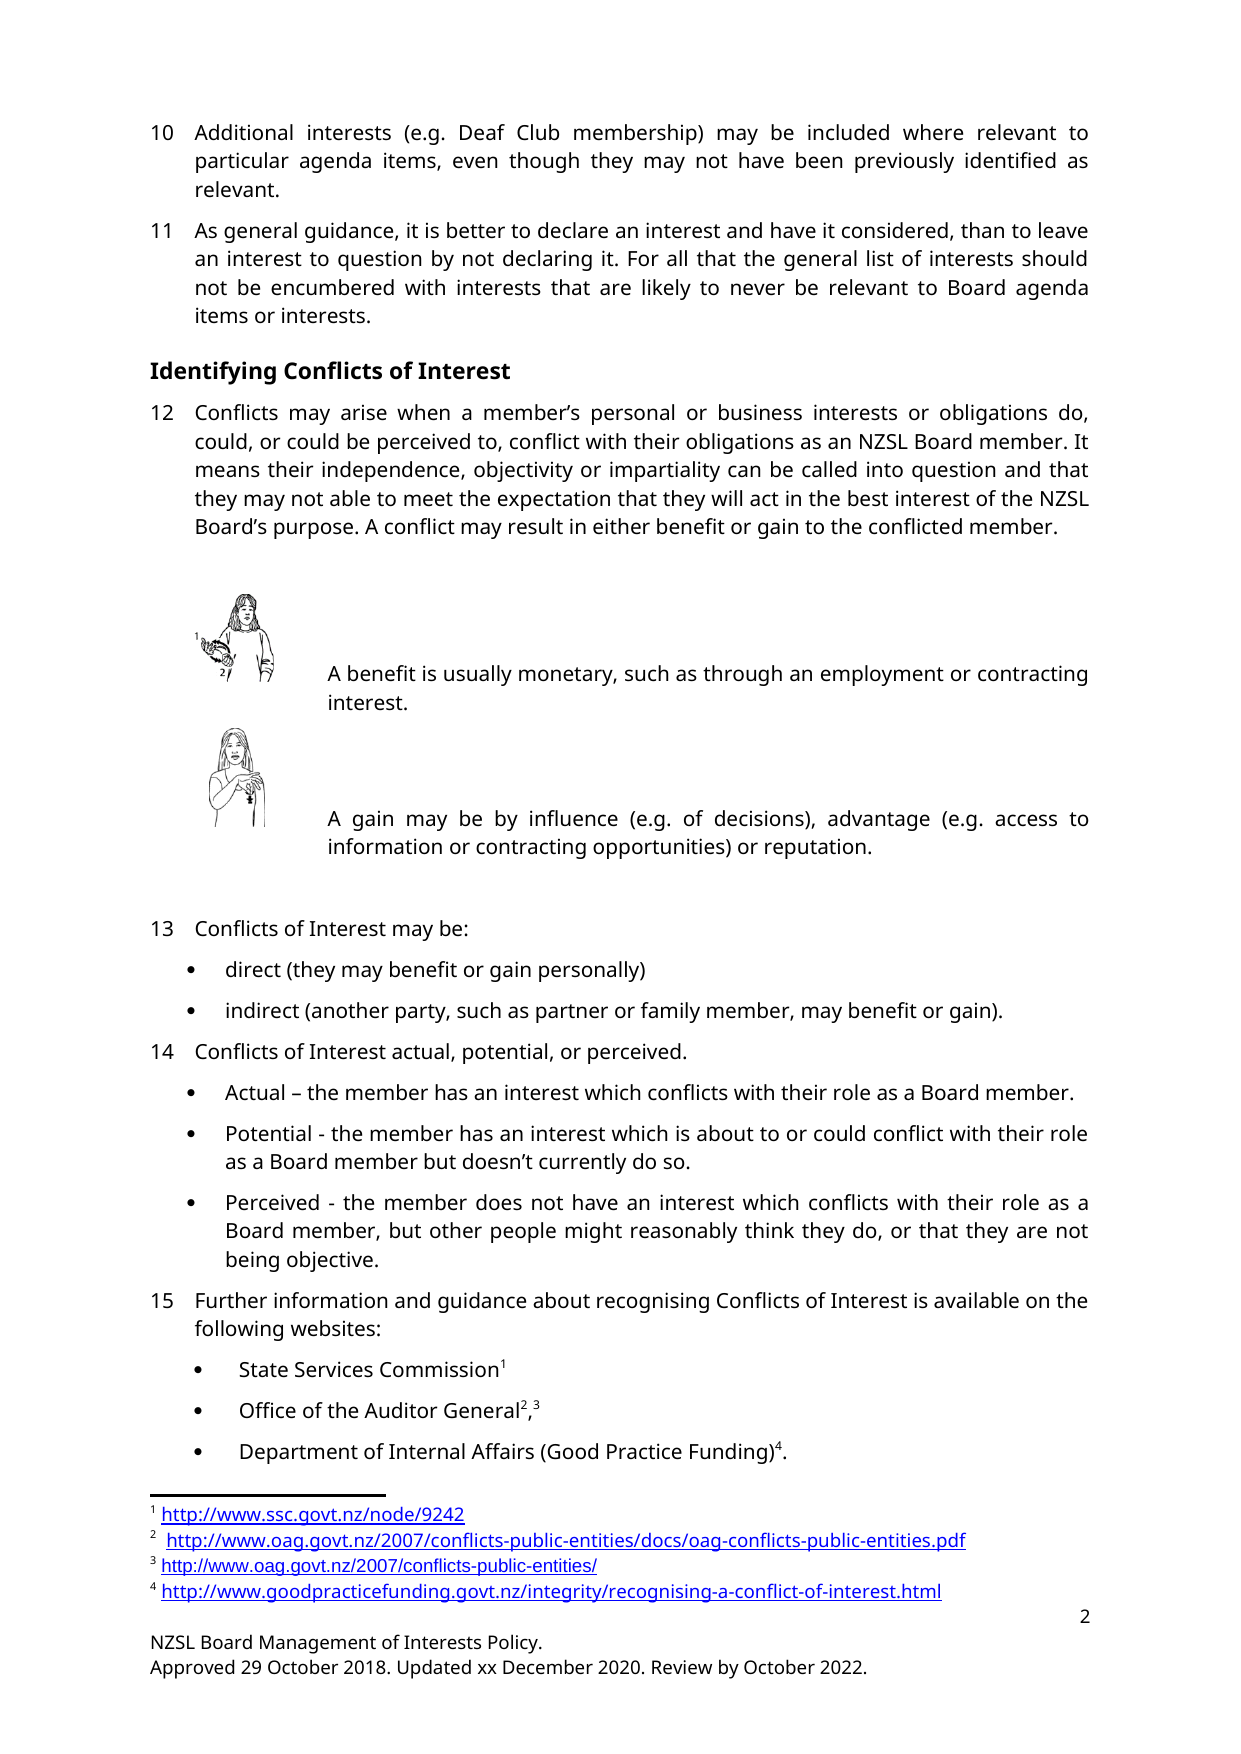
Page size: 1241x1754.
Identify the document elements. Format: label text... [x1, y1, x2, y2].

text A benefit is usually monetary, such as through an employment or contracting interest. [194, 594, 1090, 716]
list As general guidance, it is better to declare an interest and have it considered, than to leave an interest to question by not declaring it. For all that the general list of interests should not be encumbered with interests that are likely to never be relevant to Board agenda items or interests. [150, 216, 1090, 330]
list Potential - the member has an interest which is about to or could conflict with their role as a Board member but doesn’t currently do so. [187, 1119, 1090, 1176]
list Further information and guidance about recognising Conflicts of Interest is available on the following websites: [150, 1286, 1090, 1343]
list indirect (another party, such as partner or family member, may benefit or gain). [187, 996, 1090, 1024]
list Office of the Auditor General, [194, 1396, 1090, 1425]
text A gain may be by influence (e.g. of decisions), advantage (e.g. access to information or contracting opportunities) or reputation. [209, 729, 1090, 861]
subtitle Identifying Conflicts of Interest [150, 355, 1090, 386]
list Department of Internal Affairs (Good Practice Funding). [194, 1437, 1090, 1466]
list Conflicts may arise when a member’s personal or business interests or obligations do, could, or could be perceived to, conflict with their obligations as an NZSL Board member. It means their independence, objectivity or impartiality can be called into question and that they may not able to meet the expectation that they will act in the best interest of the NZSL Board’s purpose. A conflict may result in either benefit or gain to the conflicted member. [150, 398, 1090, 541]
list Actual – the member has an interest which conflicts with their role as a Board member. [187, 1078, 1090, 1106]
list State Services Commission [194, 1355, 1090, 1384]
picture [194, 594, 274, 682]
picture [209, 728, 265, 827]
list Conflicts of Interest actual, potential, or perceived. [150, 1037, 1090, 1065]
list Perceived - the member does not have an interest which conflicts with their role as a Board member, but other people might reasonably think they do, or that they are not being objective. [187, 1188, 1090, 1273]
list Additional interests (e.g. Deaf Club membership) may be included where relevant to particular agenda items, even though they may not have been previously identified as relevant. [150, 118, 1090, 203]
list Conflicts of Interest may be: [150, 914, 1090, 943]
list direct (they may benefit or gain personally) [187, 955, 1090, 983]
